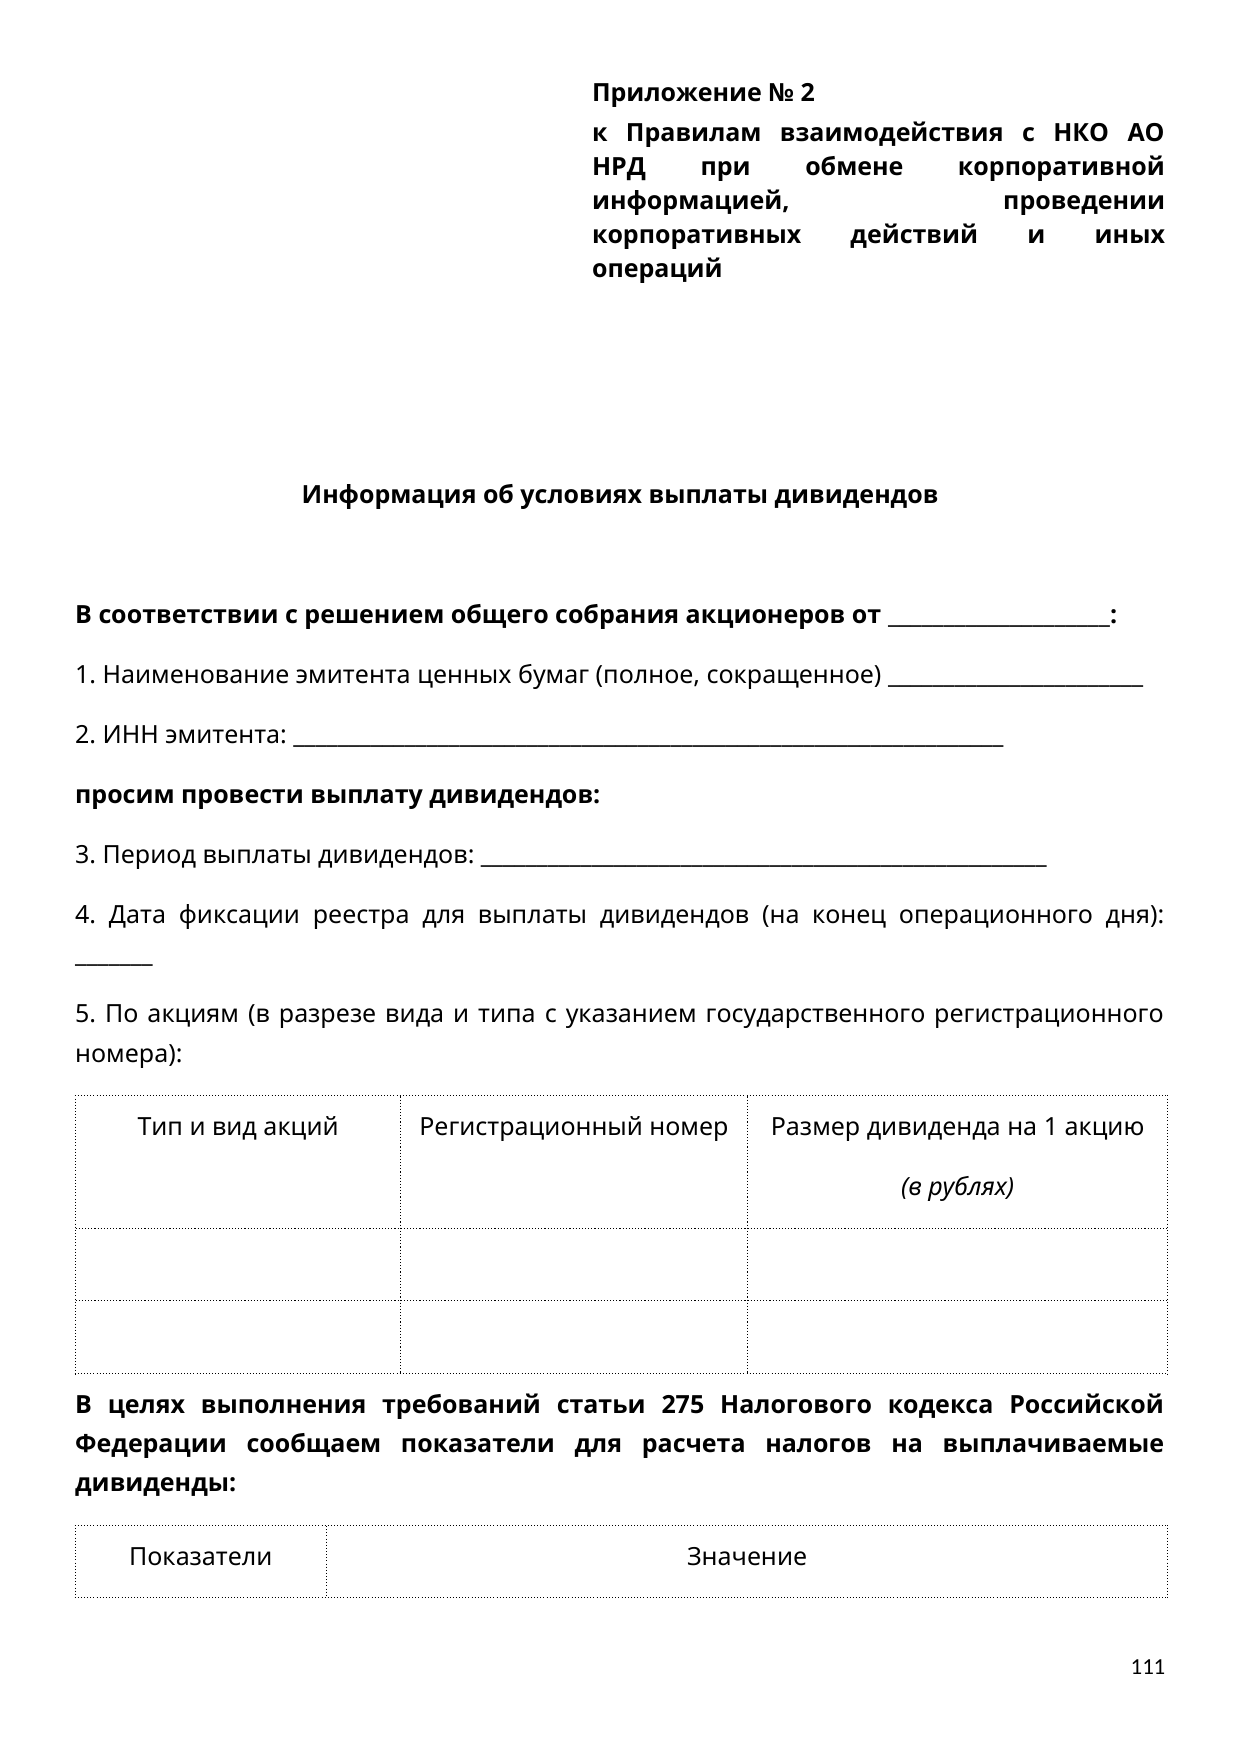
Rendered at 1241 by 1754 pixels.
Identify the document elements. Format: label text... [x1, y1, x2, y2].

table_cell [75, 1300, 401, 1373]
text В соответствии с решением общего собрания акционеров от ____________________: [75, 597, 1165, 631]
table_cell [747, 1228, 1168, 1300]
table_header Значение [326, 1525, 1168, 1597]
text 3. Период выплаты дивидендов: ___________________________________________________ [75, 837, 1165, 871]
text Информация об условиях выплаты дивидендов [31, 477, 1165, 511]
table_cell [401, 1300, 747, 1373]
text просим провести выплату дивидендов: [75, 777, 1165, 811]
text к Правилам взаимодействия с НКО АО НРД при обмене корпоративной информацией, проведении корпоративных действий и иных операций [592, 114, 1165, 284]
text 5. По акциям (в разрезе вида и типа с указанием государственного регистрационного номера): [75, 996, 1165, 1069]
table_cell [747, 1300, 1168, 1373]
text 1. Наименование эмитента ценных бумаг (полное, сокращенное) _______________________ [75, 657, 1165, 691]
text 2. ИНН эмитента: ________________________________________________________________ [75, 717, 1165, 751]
table_header Показатели [75, 1525, 326, 1597]
table_header Регистрационный номер [401, 1095, 747, 1228]
table_cell [75, 1228, 401, 1300]
table_cell [401, 1228, 747, 1300]
table_header Размер дивиденда на 1 акцию (в рублях) [747, 1095, 1168, 1228]
table_header Тип и вид акций [75, 1095, 401, 1228]
text В целях выполнения требований статьи 275 Налогового кодекса Российской Федерации сообщаем показатели для расчета налогов на выплачиваемые дивиденды: [75, 1387, 1165, 1499]
text 4. Дата фиксации реестра для выплаты дивидендов (на конец операционного дня): _______ [75, 897, 1165, 970]
subtitle Приложение № 2 [589, 75, 1165, 109]
